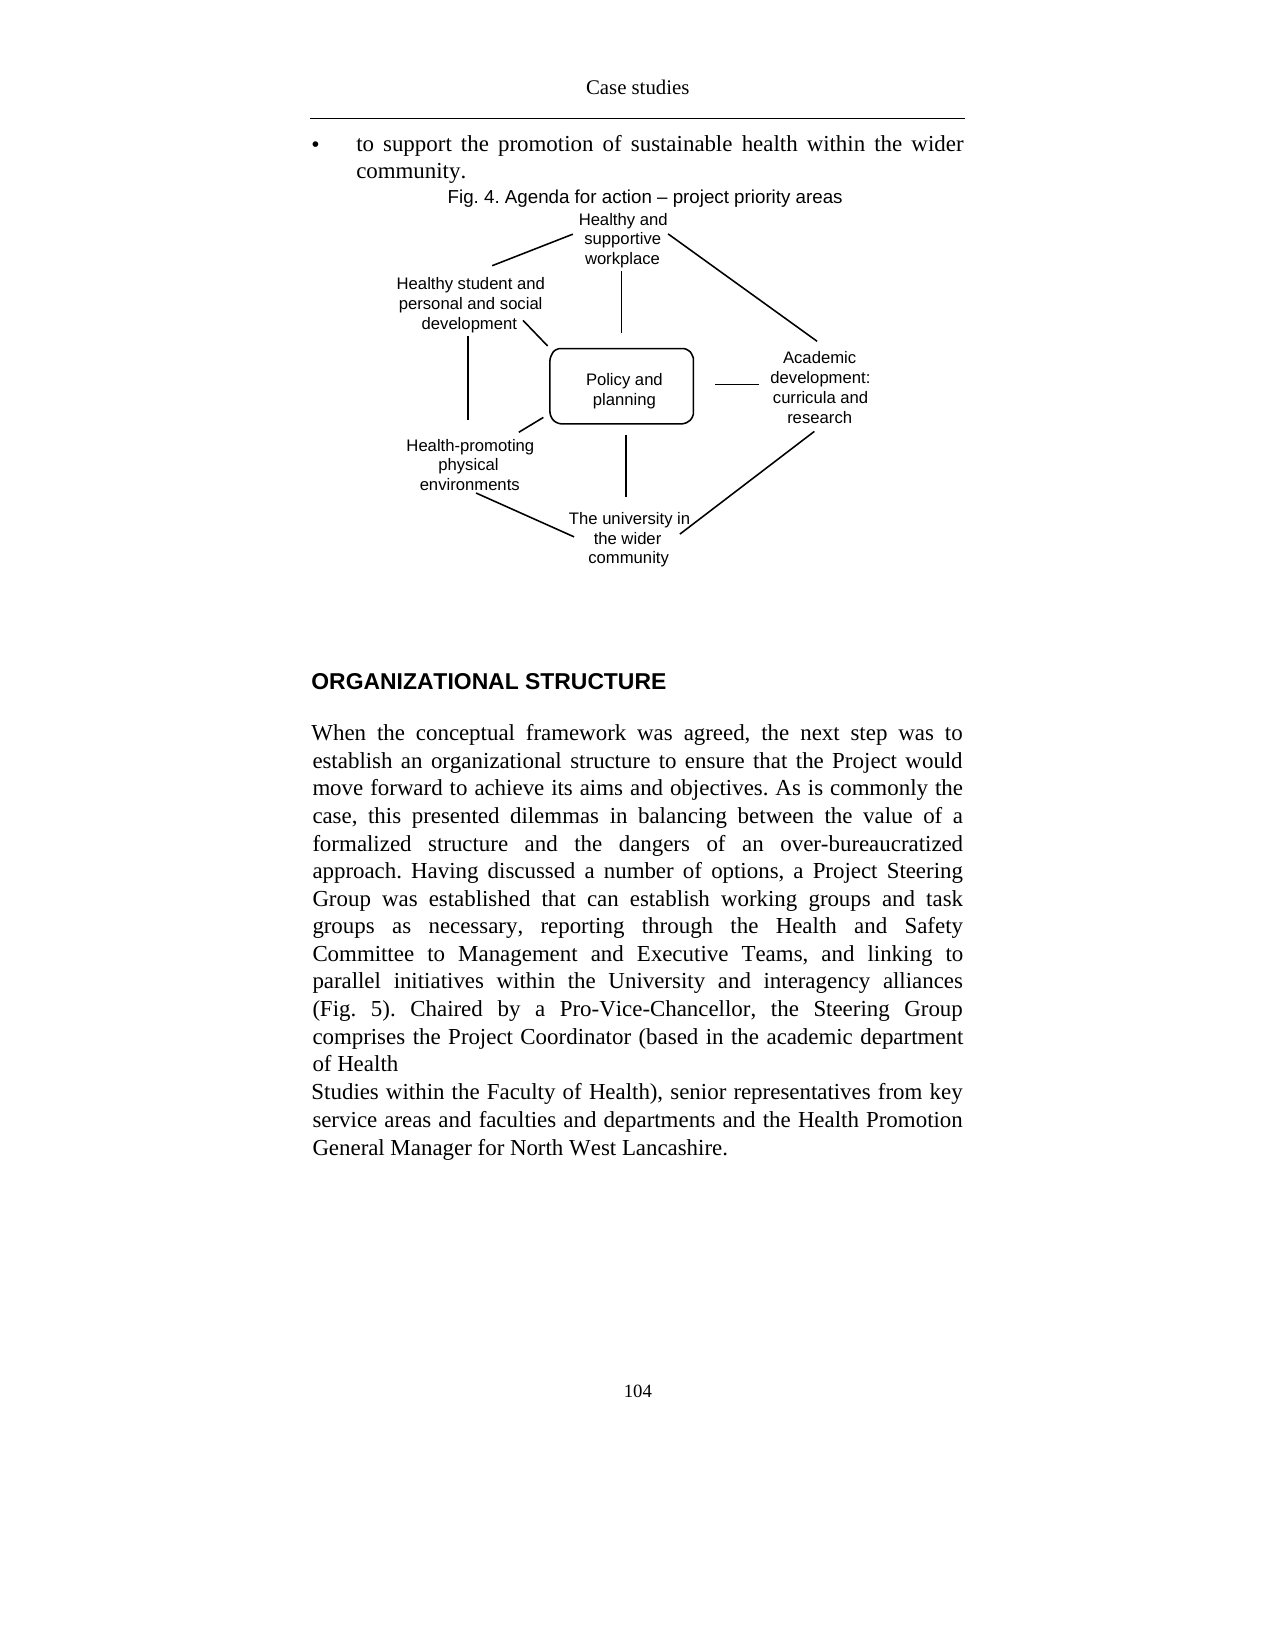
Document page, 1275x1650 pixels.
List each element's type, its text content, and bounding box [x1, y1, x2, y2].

text Studies within the Faculty of Health), senior representatives from key service areas and faculties and departments and the Health Promotion General Manager for North West Lancashire. [311, 1078, 964, 1160]
text When the conceptual framework was agreed, the next step was to establish an organizational structure to ensure that the Project would move forward to achieve its aims and objectives. As is commonly the case, this presented dilemmas in balancing between the value of a formalized structure and the dangers of an over-bureaucratized approach. Having discussed a number of options, a Project Steering Group was established that can establish working groups and task groups as necessary, reporting through the Health and Safety Committee to Management and Executive Teams, and linking to parallel initiatives within the University and interagency alliances (Fig. 5). Chaired by a Pro-Vice-Chancellor, the Steering Group comprises the Project Coordinator (based in the academic department of Health [311, 719, 964, 1077]
list to support the promotion of sustainable health within the wider community. [312, 130, 964, 184]
text Fig. 4. Agenda for action – project priority areas [321, 185, 968, 207]
subtitle ORGANIZATIONAL STRUCTURE [311, 668, 806, 694]
